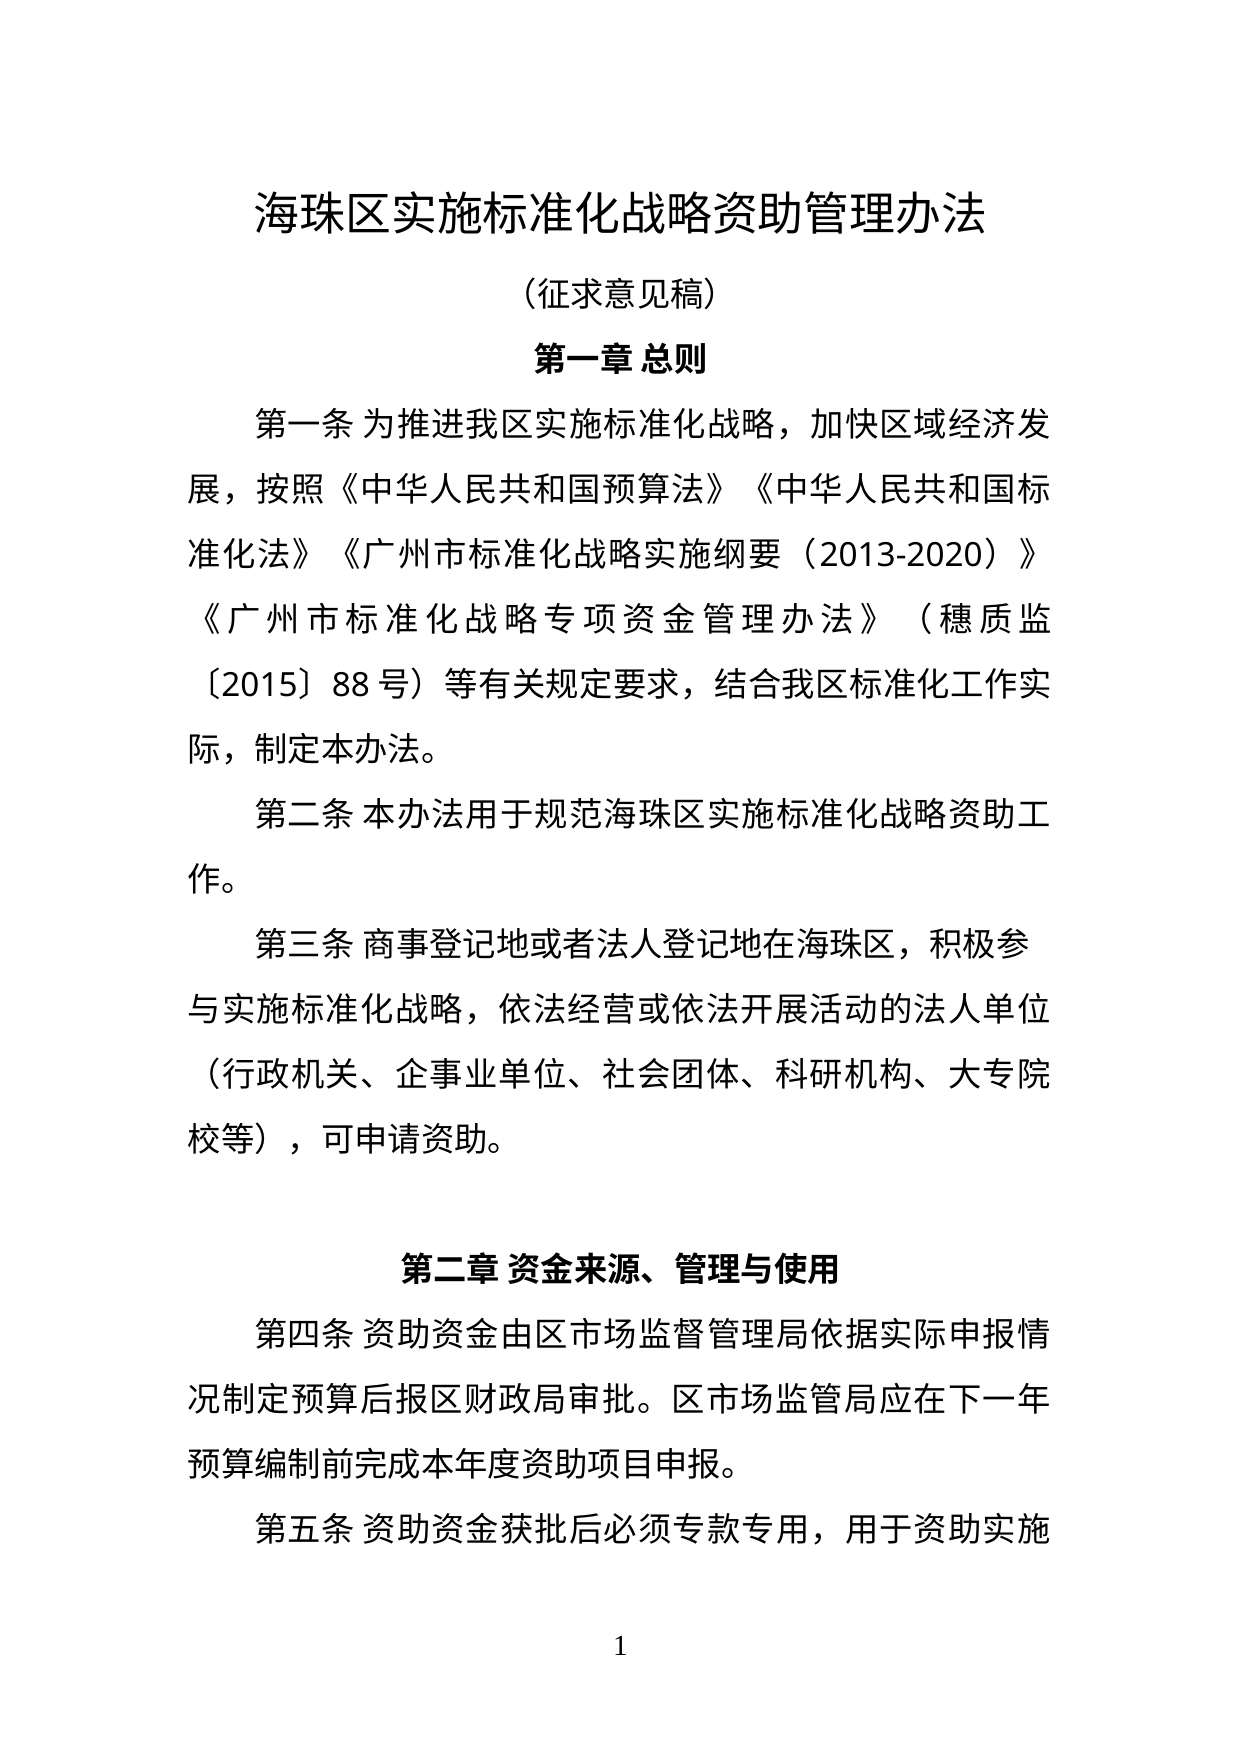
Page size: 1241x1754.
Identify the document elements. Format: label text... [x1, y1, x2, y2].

list 商事登记地或者法人登记地在海珠区，积极参 [187, 909, 1053, 974]
list 资助资金由区市场监督管理局依据实际申报情况制定预算后报区财政局审批。区市场监管局应在下一年预算编制前完成本年度资助项目申报。 [187, 1299, 1053, 1494]
text 第一章 总则 [187, 324, 1053, 389]
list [187, 1494, 1053, 1559]
text （征求意见稿） [187, 259, 1053, 324]
list 本办法用于规范海珠区实施标准化战略资助工作。 [187, 779, 1053, 909]
text 海珠区实施标准化战略资助管理办法 [187, 162, 1053, 259]
text 第二章 资金来源、管理与使用 [187, 1234, 1053, 1299]
list 为推进我区实施标准化战略，加快区域经济发展，按照《中华人民共和国预算法》《中华人民共和国标准化法》《广州市标准化战略实施纲要（2013-2020）》《广州市标准化战略专项资金管理办法》（穗质监〔2015〕88号）等有关规定要求，结合我区标准化工作实际，制定本办法。 [187, 389, 1053, 779]
text 与实施标准化战略，依法经营或依法开展活动的法人单位（行政机关、企事业单位、社会团体、科研机构、大专院校等），可申请资助。 [187, 974, 1053, 1169]
